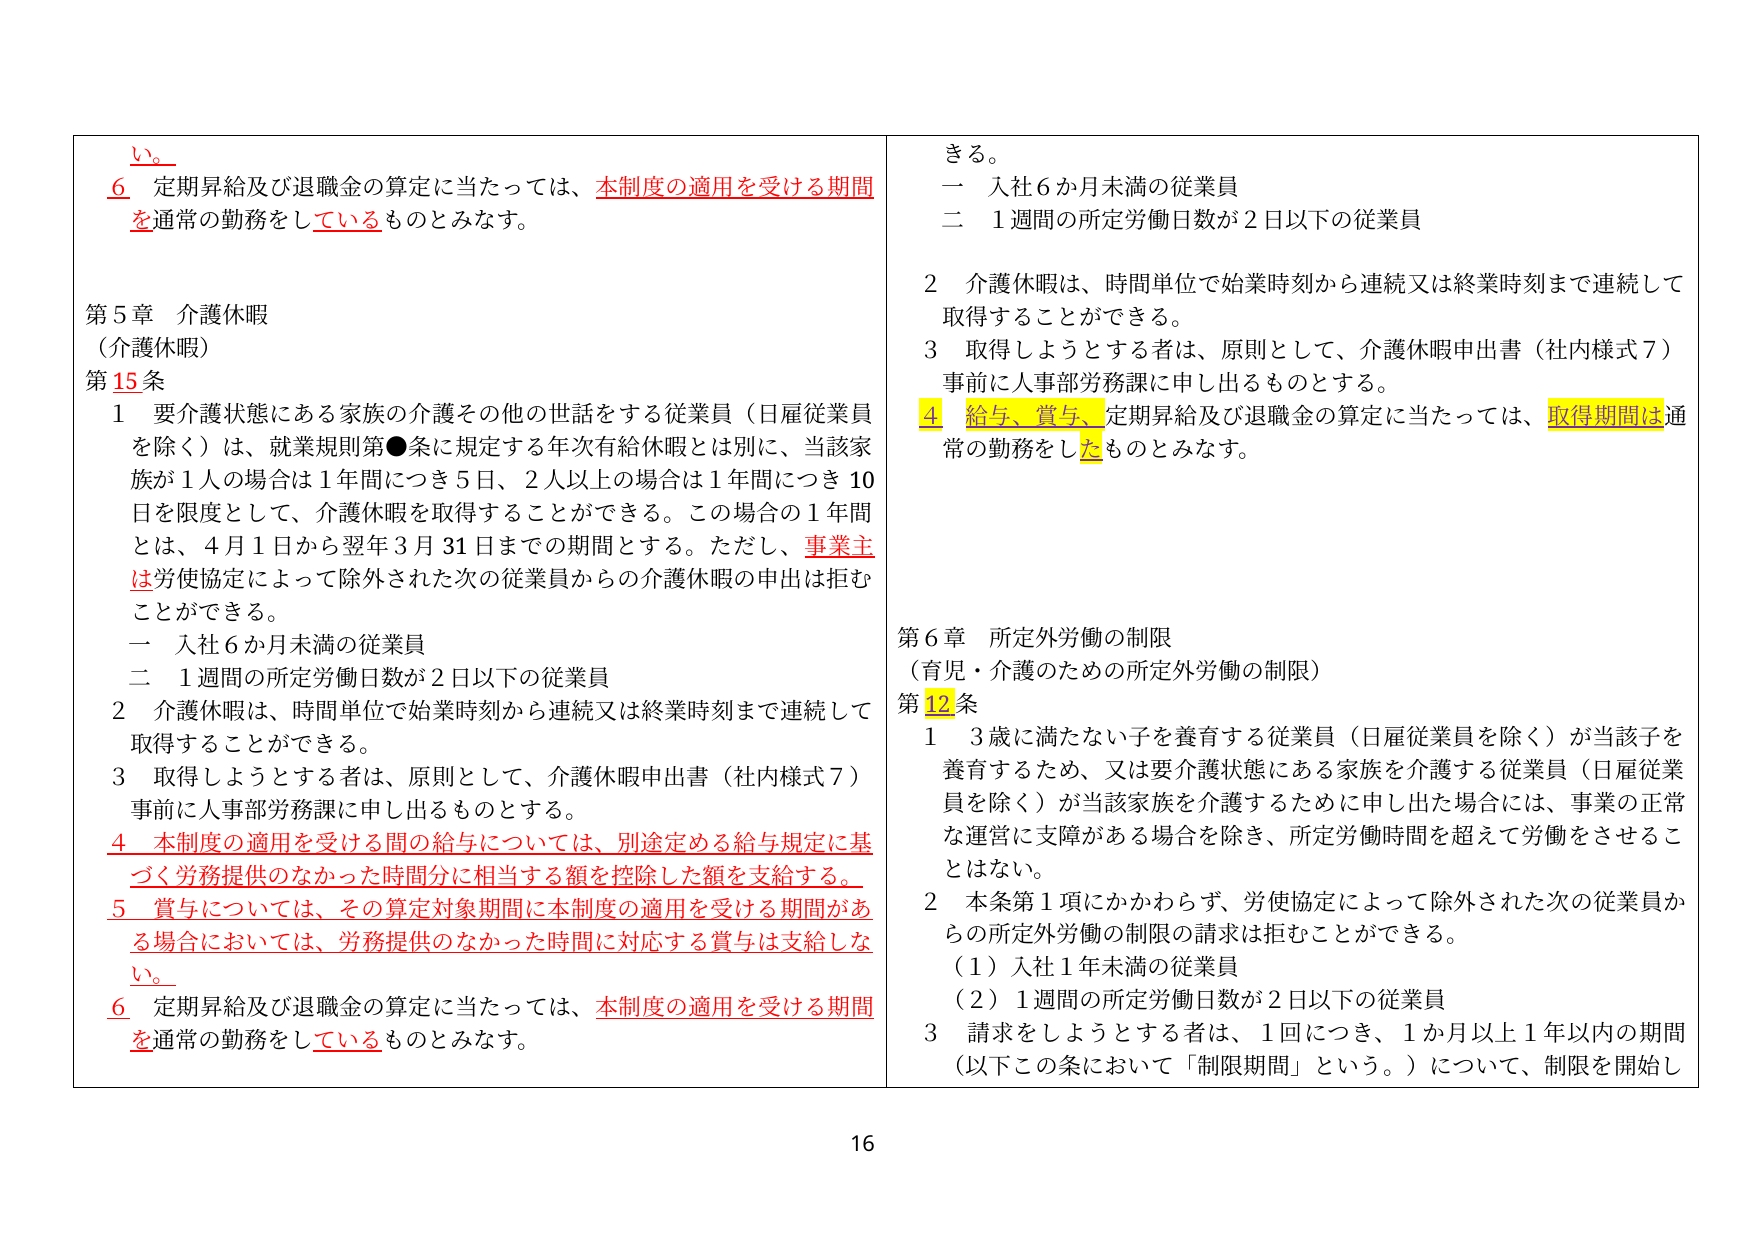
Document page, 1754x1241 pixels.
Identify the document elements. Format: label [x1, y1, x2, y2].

table_cell [74, 136, 886, 1087]
table_cell [887, 136, 1698, 1087]
